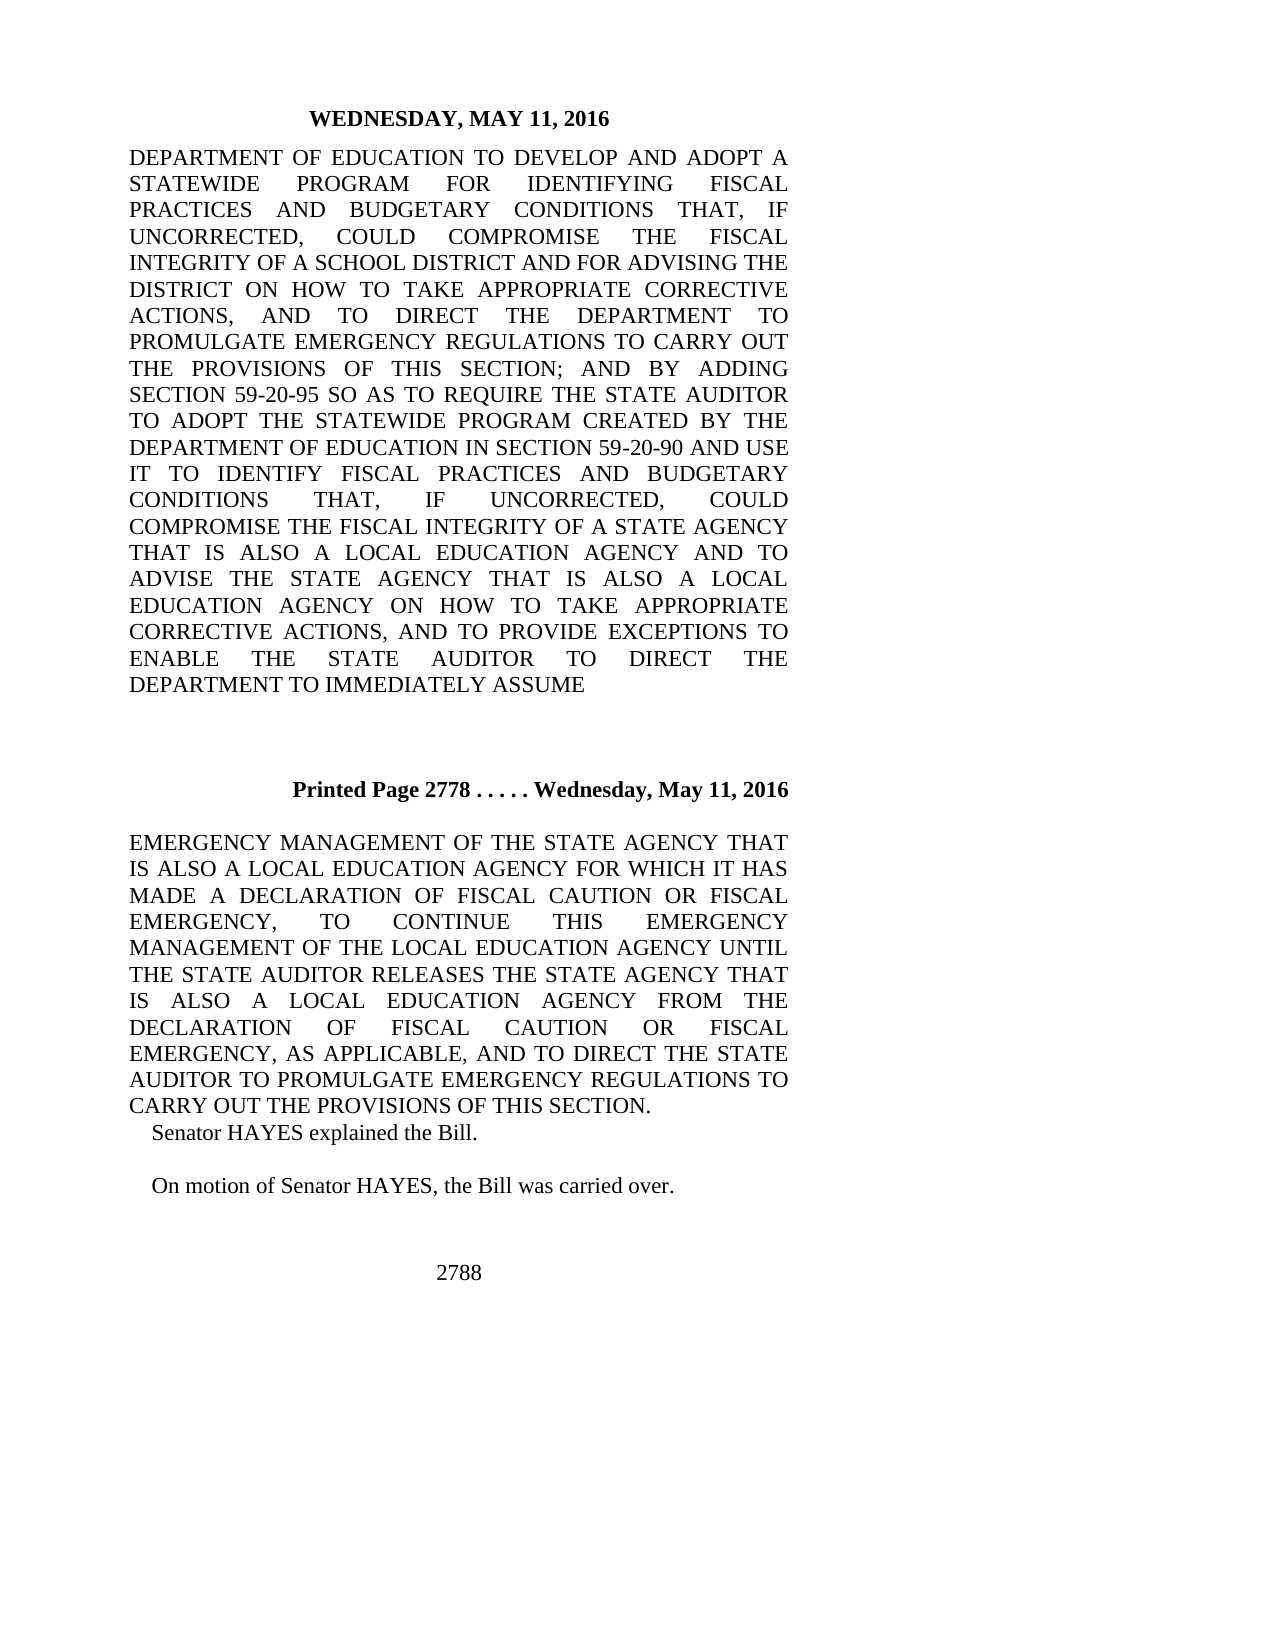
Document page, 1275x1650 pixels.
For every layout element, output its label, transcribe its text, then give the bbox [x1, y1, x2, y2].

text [129, 144, 789, 697]
text EMERGENCY MANAGEMENT OF THE STATE AGENCY THAT IS ALSO A LOCAL EDUCATION AGENCY FOR WHICH IT HAS MADE A DECLARATION OF FISCAL CAUTION OR FISCAL EMERGENCY, TO CONTINUE THIS EMERGENCY MANAGEMENT OF THE LOCAL EDUCATION AGENCY UNTIL THE STATE AUDITOR RELEASES THE STATE AGENCY THAT IS ALSO A LOCAL EDUCATION AGENCY FROM THE DECLARATION OF FISCAL CAUTION OR FISCAL EMERGENCY, AS APPLICABLE, AND TO DIRECT THE STATE AUDITOR TO PROMULGATE EMERGENCY REGULATIONS TO CARRY OUT THE PROVISIONS OF THIS SECTION. [129, 829, 789, 1119]
text On motion of Senator HAYES, the Bill was carried over. [129, 1172, 789, 1198]
text Printed Page 2778 . . . . . Wednesday, May 11, 2016 [129, 776, 789, 803]
text Senator HAYES explained the Bill. [129, 1119, 789, 1145]
